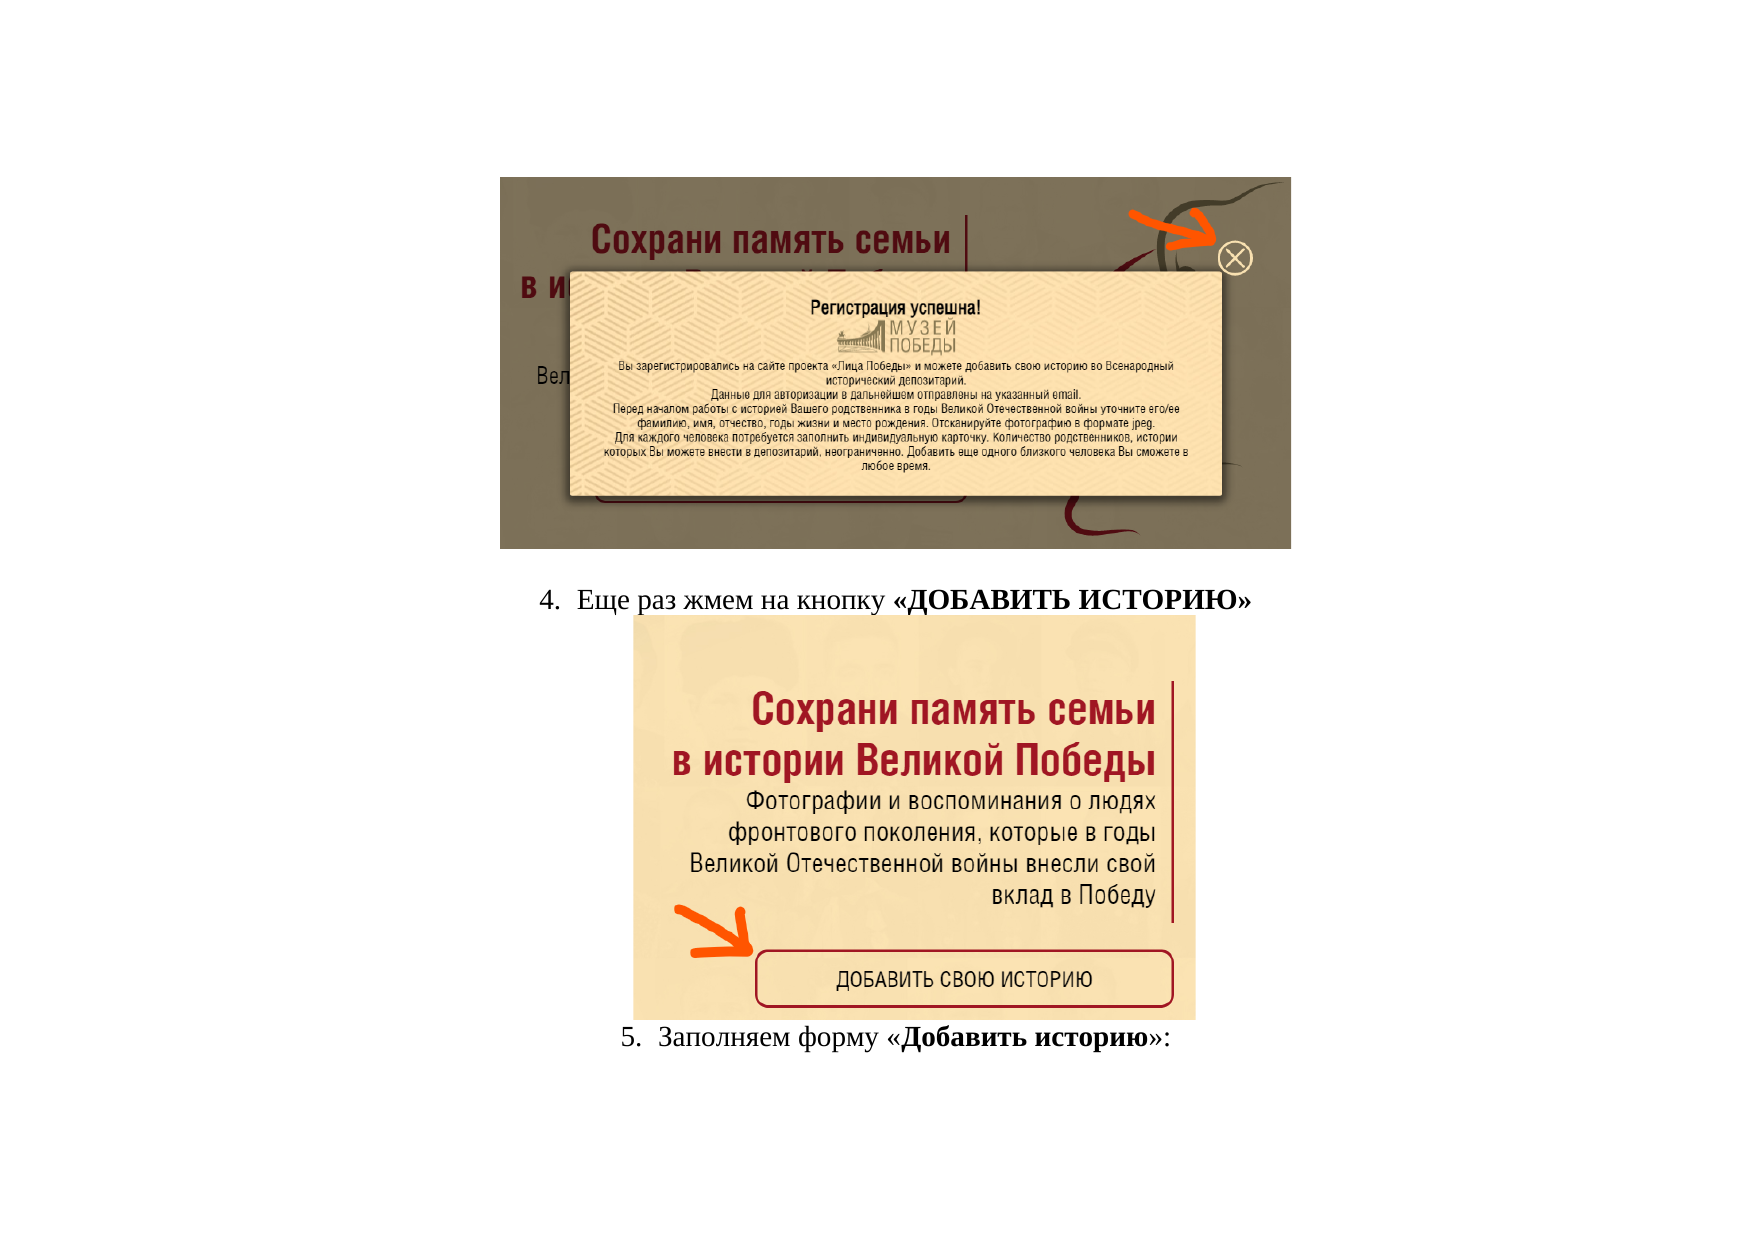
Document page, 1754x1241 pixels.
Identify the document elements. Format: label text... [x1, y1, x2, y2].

list Еще раз жмем на кнопку «ДОБАВИТЬ ИСТОРИЮ» [156, 582, 1636, 616]
picture [633, 615, 1196, 1020]
list Заполняем форму «Добавить историю»: [156, 1019, 1636, 1053]
picture [500, 177, 1292, 549]
